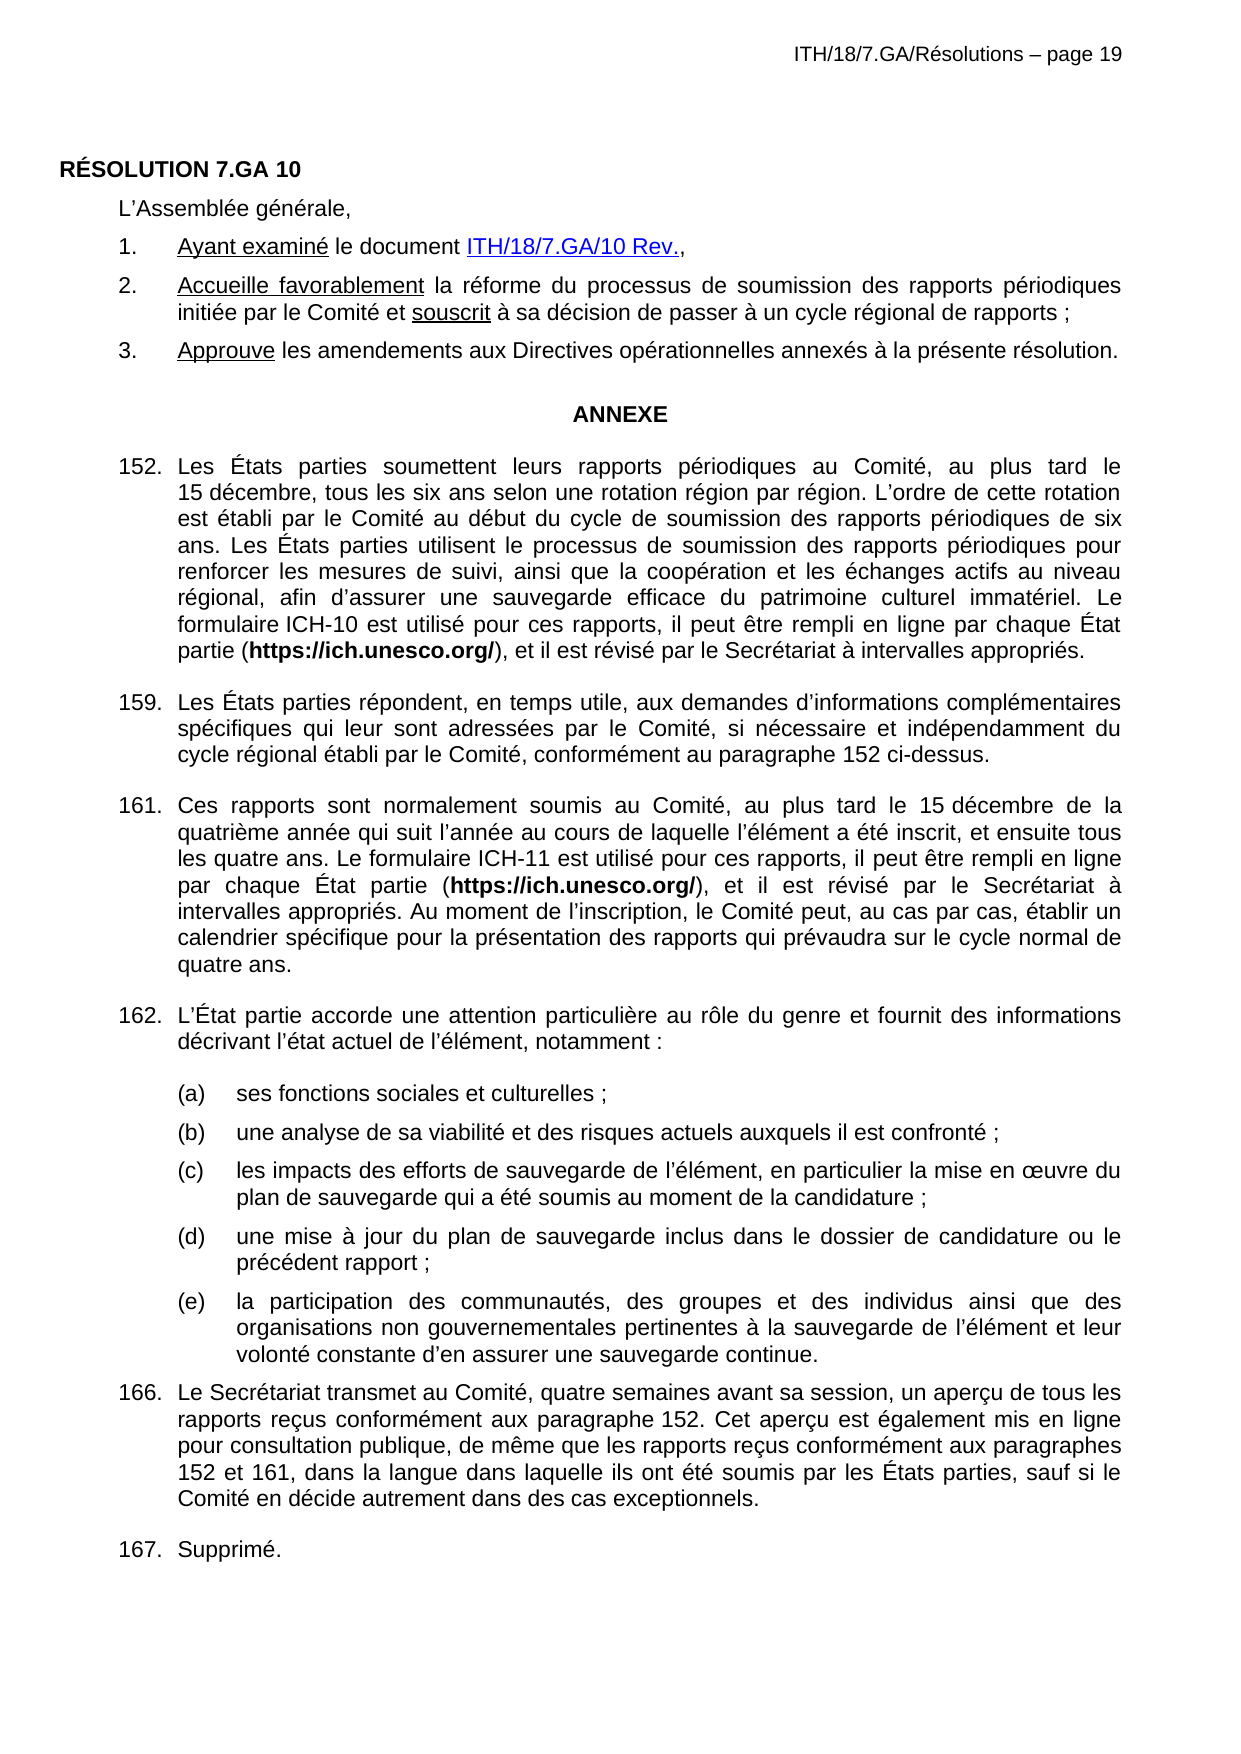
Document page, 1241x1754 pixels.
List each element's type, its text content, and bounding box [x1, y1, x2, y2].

text L’Assemblée générale, [118, 194, 1122, 221]
text 166. Le Secrétariat transmet au Comité, quatre semaines avant sa session, un aperçu de tous les rapports reçus conformément aux paragraphe 152. Cet aperçu est également mis en ligne pour consultation publique, de même que les rapports reçus conformément aux paragraphes 152 et 161, dans la langue dans laquelle ils ont été soumis par les États parties, sauf si le Comité en décide autrement dans des cas exceptionnels. [118, 1379, 1122, 1511]
list une mise à jour du plan de sauvegarde inclus dans le dossier de candidature ou le précédent rapport ; [177, 1223, 1122, 1275]
list Approuve les amendements aux Directives opérationnelles annexés à la présente résolution. [118, 337, 1122, 364]
text 167. Supprimé. [118, 1536, 1122, 1562]
list une analyse de sa viabilité et des risques actuels auxquels il est confronté ; [177, 1118, 1122, 1145]
text 162. L’État partie accorde une attention particulière au rôle du genre et fournit des informations décrivant l’état actuel de l’élément, notamment : [118, 1002, 1122, 1055]
text 159. Les États parties répondent, en temps utile, aux demandes d’informations complémentaires spécifiques qui leur sont adressées par le Comité, si nécessaire et indépendamment du cycle régional établi par le Comité, conformément au paragraphe 152 ci-dessus. [118, 688, 1122, 767]
text 161. Ces rapports sont normalement soumis au Comité, au plus tard le 15 décembre de la quatrième année qui suit l’année au cours de laquelle l’élément a été inscrit, et ensuite tous les quatre ans. Le formulaire ICH-11 est utilisé pour ces rapports, il peut être rempli en ligne par chaque État partie (https://ich.unesco.org/), et il est révisé par le Secrétariat à intervalles appropriés. Au moment de l’inscription, le Comité peut, au cas par cas, établir un calendrier spécifique pour la présentation des rapports qui prévaudra sur le cycle normal de quatre ans. [118, 792, 1122, 977]
title RÉSOLUTION 7.GA 10 [59, 156, 1122, 182]
list Ayant examiné le document ITH/18/7.GA/10 Rev., [118, 233, 1122, 260]
text 152. Les États parties soumettent leurs rapports périodiques au Comité, au plus tard le 15 décembre, tous les six ans selon une rotation région par région. L’ordre de cette rotation est établi par le Comité au début du cycle de soumission des rapports périodiques de six ans. Les États parties utilisent le processus de soumission des rapports périodiques pour renforcer les mesures de suivi, ainsi que la coopération et les échanges actifs au niveau régional, afin d’assurer une sauvegarde efficace du patrimoine culturel immatériel. Le formulaire ICH-10 est utilisé pour ces rapports, il peut être rempli en ligne par chaque État partie (https://ich.unesco.org/), et il est révisé par le Secrétariat à intervalles appropriés. [118, 453, 1122, 663]
text ANNEXE [118, 401, 1122, 428]
list ses fonctions sociales et culturelles ; [177, 1080, 1122, 1106]
list Accueille favorablement la réforme du processus de soumission des rapports périodiques initiée par le Comité et souscrit à sa décision de passer à un cycle régional de rapports ; [118, 272, 1122, 325]
list la participation des communautés, des groupes et des individus ainsi que des organisations non gouvernementales pertinentes à la sauvegarde de l’élément et leur volonté constante d’en assurer une sauvegarde continue. [177, 1288, 1122, 1367]
list les impacts des efforts de sauvegarde de l’élément, en particulier la mise en œuvre du plan de sauvegarde qui a été soumis au moment de la candidature ; [177, 1157, 1122, 1210]
